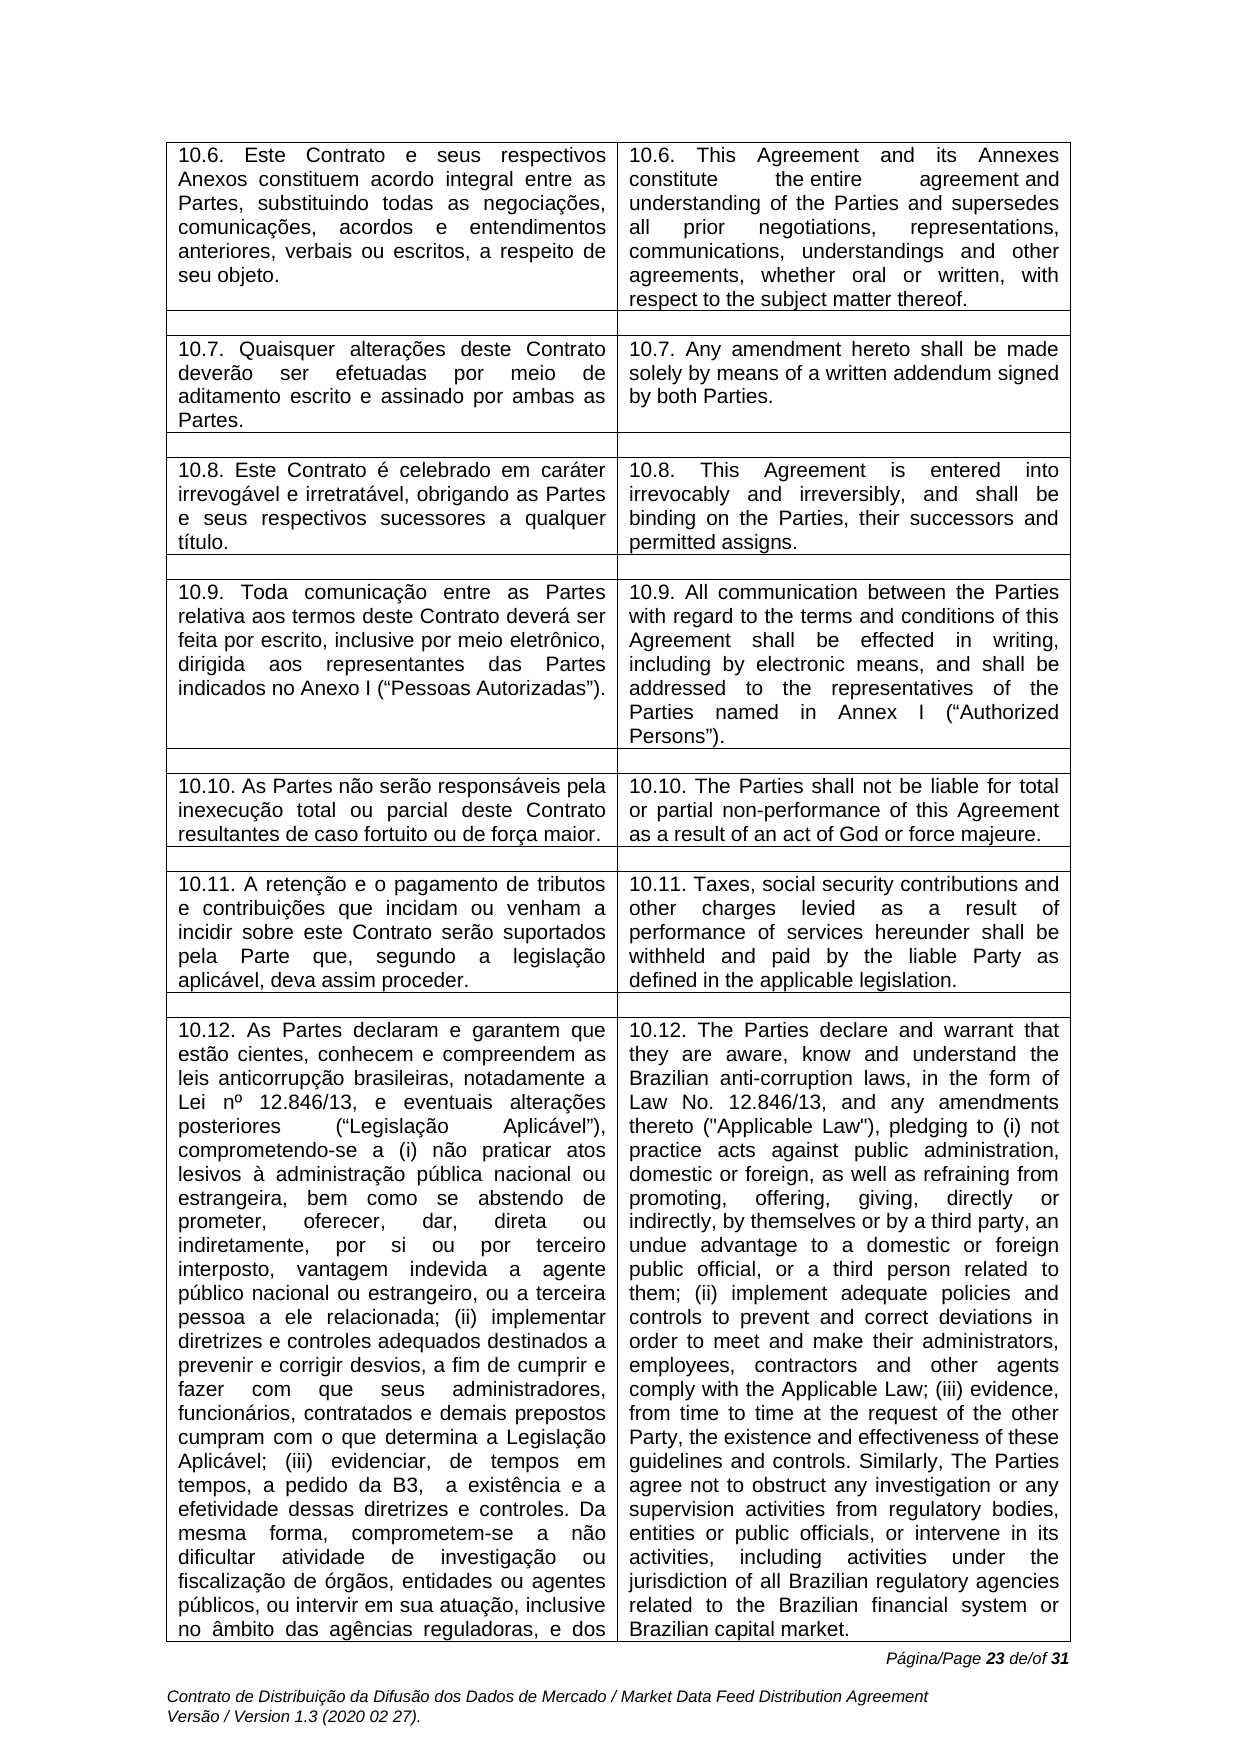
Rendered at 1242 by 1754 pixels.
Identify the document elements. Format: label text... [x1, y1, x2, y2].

table_cell [167, 749, 617, 773]
table_cell 10.7. Quaisquer alterações deste Contrato deverão ser efetuadas por meio de aditamento escrito e assinado por ambas as Partes. [167, 336, 617, 432]
table_cell [167, 847, 617, 871]
table_cell [167, 993, 617, 1017]
table_cell 10.6. Este Contrato e seus respectivos Anexos constituem acordo integral entre as Partes, substituindo todas as negociações, comunicações, acordos e entendimentos anteriores, verbais ou escritos, a respeito de seu objeto. [167, 143, 617, 310]
table_cell 10.10. As Partes não serão responsáveis pela inexecução total ou parcial deste Contrato resultantes de caso fortuito ou de força maior. [167, 774, 617, 846]
table_cell [618, 433, 1070, 457]
table_cell 10.8. Este Contrato é celebrado em caráter irrevogável e irretratável, obrigando as Partes e seus respectivos sucessores a qualquer título. [167, 458, 617, 554]
table_cell [618, 749, 1070, 773]
table_cell 10.8. This Agreement is entered into irrevocably and irreversibly, and shall be binding on the Parties, their successors and permitted assigns. [618, 458, 1070, 554]
table_cell [618, 555, 1070, 579]
table_cell [167, 311, 617, 335]
table_cell [618, 993, 1070, 1017]
table_cell 10.9. All communication between the Parties with regard to the terms and conditions of this Agreement shall be effected in writing, including by electronic means, and shall be addressed to the representatives of the Parties named in Annex I (“Authorized Persons”). [618, 580, 1070, 748]
table_cell 10.6. This Agreement and its Annexes constitute the entire agreement and understanding of the Parties and supersedes all prior negotiations, representations, communications, understandings and other agreements, whether oral or written, with respect to the subject matter thereof. [618, 143, 1070, 310]
table_cell [167, 555, 617, 579]
table_cell 10.10. The Parties shall not be liable for total or partial non-performance of this Agreement as a result of an act of God or force majeure. [618, 774, 1070, 846]
table_cell [618, 847, 1070, 871]
table_cell [167, 433, 617, 457]
table_cell 10.7. Any amendment hereto shall be made solely by means of a written addendum signed by both Parties. [618, 336, 1070, 432]
table_cell [618, 311, 1070, 335]
table_cell 10.11. A retenção e o pagamento de tributos e contribuições que incidam ou venham a incidir sobre este Contrato serão suportados pela Parte que, segundo a legislação aplicável, deva assim proceder. [167, 872, 617, 992]
table_cell 10.11. Taxes, social security contributions and other charges levied as a result of performance of services hereunder shall be withheld and paid by the liable Party as defined in the applicable legislation. [618, 872, 1070, 992]
table_cell 10.9. Toda comunicação entre as Partes relativa aos termos deste Contrato deverá ser feita por escrito, inclusive por meio eletrônico, dirigida aos representantes das Partes indicados no Anexo I (“Pessoas Autorizadas”). [167, 580, 617, 748]
